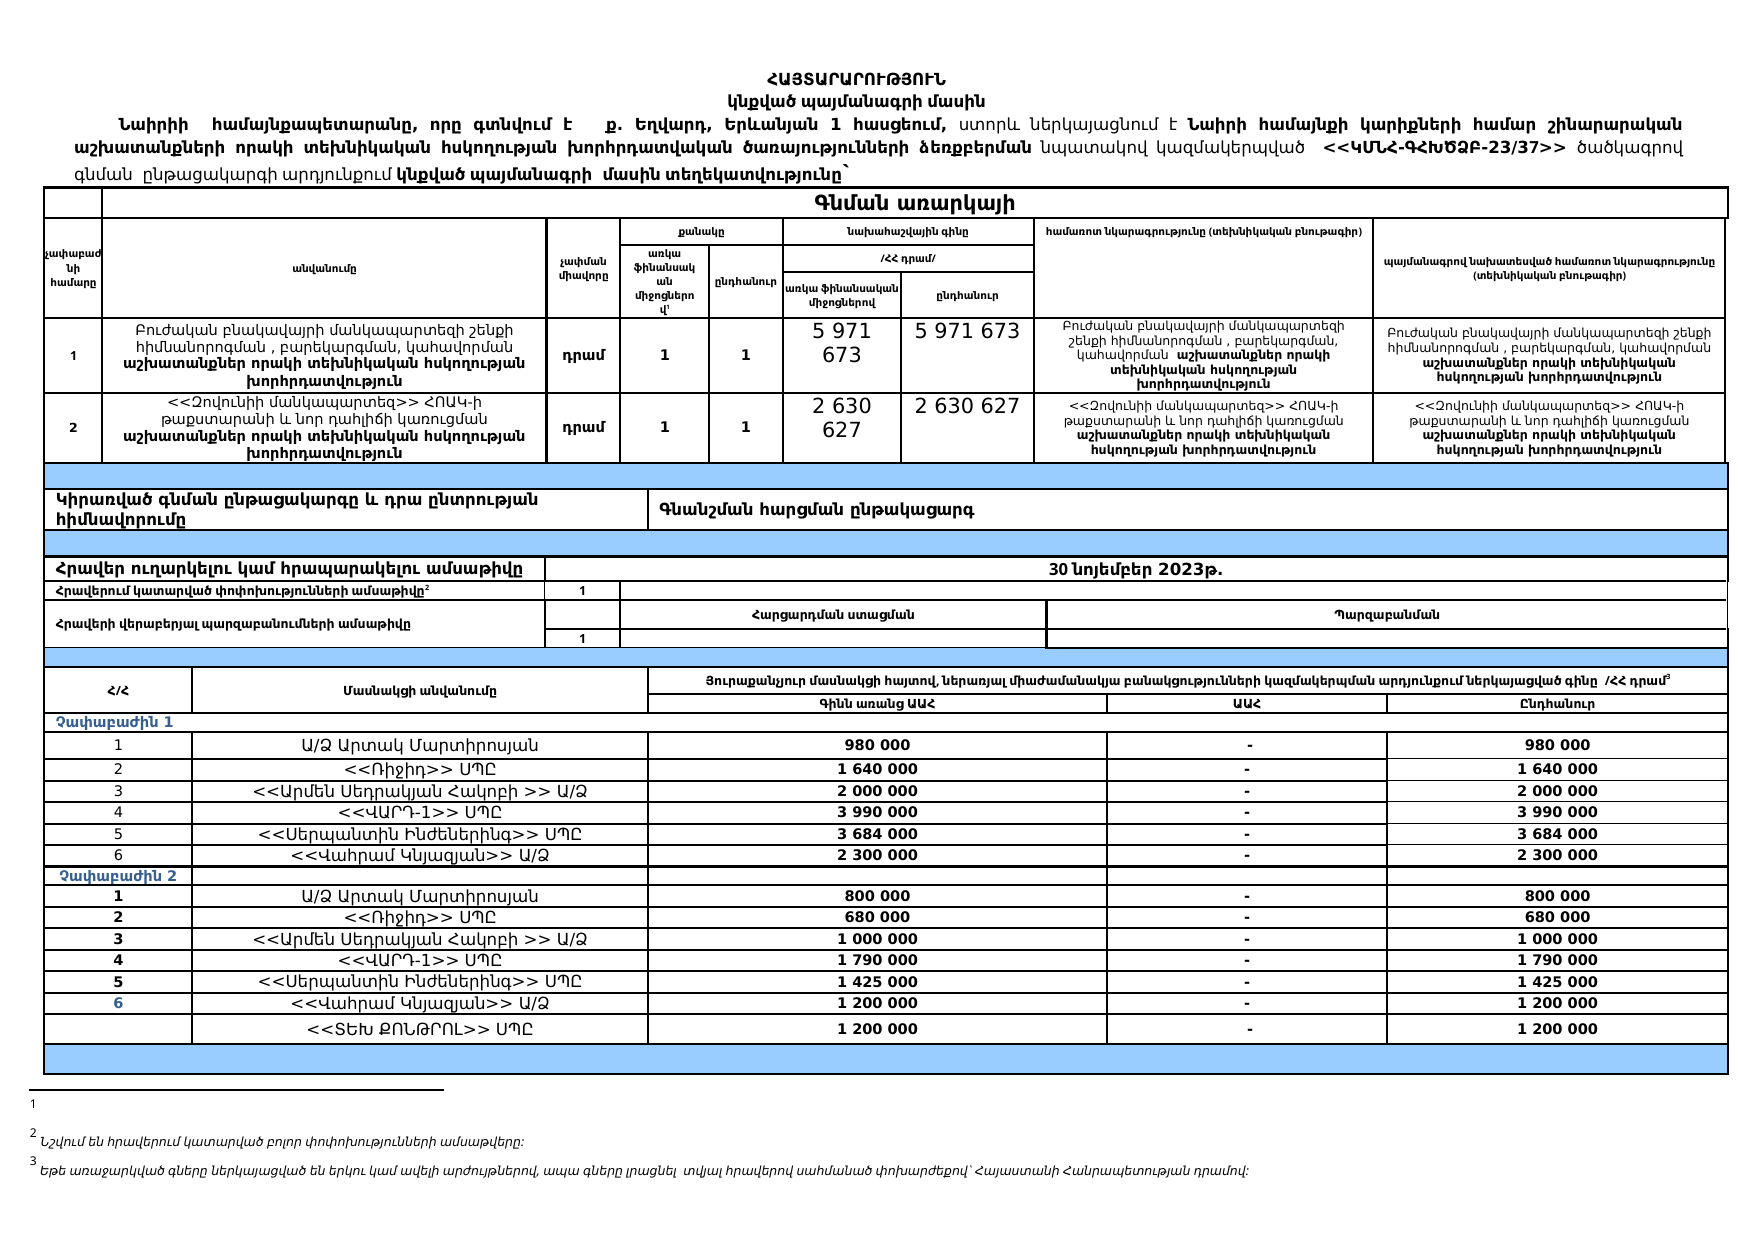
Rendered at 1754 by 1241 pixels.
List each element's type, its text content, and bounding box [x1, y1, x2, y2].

table_cell առկա ֆինանսական միջոցներով [621, 246, 708, 317]
table_cell - [1108, 846, 1386, 865]
table_cell նախահաշվային գինը [784, 219, 1033, 244]
table_cell <<Վահրամ Կնյազյան>> Ա/Ձ [193, 846, 647, 865]
table_cell 680 000 [1388, 908, 1727, 927]
table_cell 1 790 000 [1388, 951, 1727, 970]
table_cell Չափաբաժին 2 [45, 868, 191, 884]
table_cell [1108, 1015, 1386, 1043]
text Նաիրիի համայնքապետարանը, որը գտնվում է ք. Եղվարդ, Երևանյան 1 հասցեում, ստորև ներկայացնում է Նաիրի համայնքի կարիքների համար շինարարական աշխատանքների որակի տեխնիկական հսկողության խորհրդատվական ծառայությունների ձեռքբերման նպատակով կազմակերպված <<ԿՄՆՀ-ԳՀԽԾՁԲ-23/37>> ծածկագրով գնման ընթացակարգի արդյունքում կնքված պայմանագրի մասին տեղեկատվությունը` [74, 112, 1683, 186]
table_cell քանակը [621, 219, 782, 244]
table_cell 1 [621, 394, 708, 462]
table_cell [546, 601, 619, 628]
table_cell Բուժական բնակավայրի մանկապարտեզի շենքի հիմնանորոգման , բարեկարգման, կահավորման աշխատանքներ որակի տեխնիկական հսկողության խորհրդատվություն [103, 319, 545, 392]
table_cell 2 [45, 908, 191, 927]
table_cell 3 684 000 [649, 825, 1106, 844]
table_cell ընդհանուր [902, 273, 1033, 317]
table_cell համառոտ նկարագրությունը (տեխնիկական բնութագիր) [1035, 219, 1372, 244]
table_cell 1 [621, 319, 708, 392]
table_cell 1 425 000 [1388, 972, 1727, 992]
table_cell 1 640 000 [1388, 759, 1727, 779]
table_cell [45, 1045, 1727, 1073]
table_cell <<ՎԱՐԴ-1>> ՍՊԸ [193, 803, 647, 822]
table_cell 680 000 [649, 908, 1106, 927]
table_cell 1 790 000 [649, 951, 1106, 970]
table_cell - [1108, 994, 1386, 1013]
table_cell <<Սերպանտին Ինժեներինգ>> ՍՊԸ [193, 825, 647, 844]
table_cell պայմանագրով նախատեսված համառոտ նկարագրությունը (տեխնիկական բնութագիր) [1374, 219, 1724, 317]
table_cell 1 200 000 [649, 994, 1106, 1013]
table_cell - [1108, 803, 1386, 822]
text կնքված պայմանագրի մասին [29, 90, 1683, 112]
table_cell Հ/Հ [45, 668, 191, 712]
table_cell [45, 464, 1727, 488]
table_cell 1 [45, 886, 191, 906]
table_cell ԱԱՀ [1108, 695, 1386, 712]
table_cell [193, 868, 647, 884]
table_cell Ա/Ձ Արտակ Մարտիրոսյան [193, 886, 647, 906]
table_cell Մասնակցի անվանումը [193, 668, 647, 712]
table_cell [45, 531, 1727, 555]
table_cell Հրավեր ուղարկելու կամ հրապարակելու ամսաթիվը [45, 558, 544, 580]
table_cell Յուրաքանչյուր մասնակցի հայտով, ներառյալ միաժամանակյա բանակցությունների կազմակերպման արդյունքում ներկայացված գինը /ՀՀ դրամ [649, 668, 1727, 693]
table_cell <<ՎԱՐԴ-1>> ՍՊԸ [193, 951, 647, 970]
table_cell Բուժական բնակավայրի մանկապարտեզի շենքի հիմնանորոգման , բարեկարգման, կահավորման աշխատանքներ որակի տեխնիկական հսկողության խորհրդատվություն [1374, 319, 1724, 392]
table_cell <<Սերպանտին Ինժեներինգ>> ՍՊԸ [193, 972, 647, 992]
table_cell ընդհանուր [710, 246, 782, 317]
table_cell 3 990 000 [649, 803, 1106, 822]
table_cell 1 [710, 394, 782, 462]
table_cell 2 [45, 394, 101, 462]
table_cell 1 200 000 [1388, 994, 1727, 1013]
table_cell 2 630 627 [902, 394, 1033, 462]
table_cell 5 [45, 972, 191, 992]
table_cell [1108, 733, 1386, 758]
table_cell - [1108, 972, 1386, 992]
table_cell Ա/Ձ Արտակ Մարտիրոսյան [193, 733, 647, 758]
table_cell 2 630 627 [784, 394, 900, 462]
table_cell 1 [710, 319, 782, 392]
table_cell 6 [45, 846, 191, 865]
table_cell [621, 630, 1045, 647]
table_cell 1 200 000 [1388, 1015, 1727, 1043]
table_cell Հրավերում կատարված փոփոխությունների ամսաթիվը [45, 582, 544, 599]
table_cell 6 [45, 994, 191, 1013]
table_cell - [1108, 951, 1386, 970]
table_cell [45, 1015, 191, 1043]
table_cell 1 000 000 [649, 929, 1106, 949]
table_cell <<Արմեն Սեդրակյան Հակոբի >> Ա/Ձ [193, 782, 647, 801]
table_cell 4 [45, 803, 191, 822]
table_cell 3 [45, 782, 191, 801]
table_cell 1 [45, 319, 101, 392]
table_cell 3 [45, 929, 191, 949]
table_cell 1 [45, 733, 191, 758]
table_cell 4 [45, 951, 191, 970]
table_cell <<ՏԵԽ ՔՈՆԹՐՈԼ>> ՍՊԸ [193, 1015, 647, 1043]
table_cell 1 000 000 [1388, 929, 1727, 949]
table_cell [1108, 868, 1386, 884]
table_cell 5 [45, 825, 191, 844]
table_cell դրամ [548, 394, 619, 462]
table_cell չափաբաժնի համարը [45, 219, 101, 317]
table_cell անվանումը [103, 219, 545, 317]
table_cell 1 200 000 [649, 1015, 1106, 1043]
table_cell - [1108, 760, 1386, 779]
table_cell 2 000 000 [649, 782, 1106, 801]
table_cell <<Զովունիի մանկապարտեզ>> ՀՈԱԿ-ի թաքստարանի և նոր դահլիճի կառուցման աշխատանքներ որակի տեխնիկական հսկողության խորհրդատվություն [103, 394, 545, 462]
table_cell Հարցարդման ստացման [621, 601, 1045, 628]
table_cell Կիրառված գնման ընթացակարգը և դրա ընտրության հիմնավորումը [45, 490, 647, 529]
table_cell <<Արմեն Սեդրակյան Հակոբի >> Ա/Ձ [193, 929, 647, 949]
table_cell 30 նոյեմբեր 2023թ. [546, 558, 1727, 580]
table_cell չափման միավորը [548, 219, 619, 317]
table_cell [649, 868, 1106, 884]
table_cell 1 [545, 582, 619, 599]
table_cell 5 971 673 [784, 319, 900, 392]
table_cell <<Վահրամ Կնյազյան>> Ա/Ձ [193, 994, 647, 1013]
table_cell <<Ռիջիդ>> ՍՊԸ [193, 760, 647, 779]
table_cell [45, 648, 1727, 666]
table_cell /ՀՀ դրամ/ [784, 246, 1033, 271]
table_cell Ընդհանուր [1388, 695, 1727, 712]
table_cell [621, 580, 1727, 599]
table_cell - [1108, 782, 1386, 801]
table_cell 2 300 000 [649, 846, 1106, 865]
table_header [45, 189, 101, 217]
table_cell 2 [45, 760, 191, 779]
table_cell Գնանշման հարցման ընթակացարգ [649, 490, 1727, 529]
table_cell - [1108, 929, 1386, 949]
table_cell դրամ [548, 319, 619, 392]
table_cell 5 971 673 [902, 319, 1033, 392]
table_cell 2 000 000 [1388, 781, 1727, 801]
text ՀԱՅՏԱՐԱՐՈՒԹՅՈՒՆ [29, 67, 1683, 90]
table_cell 2 300 000 [1388, 845, 1727, 865]
table_cell 3 684 000 [1388, 824, 1727, 844]
table_cell Պարզաբանման [1048, 599, 1727, 628]
table_cell 1 425 000 [649, 972, 1106, 992]
table_cell 1 640 000 [649, 760, 1106, 779]
table_cell 800 000 [649, 886, 1106, 906]
table_cell <<Զովունիի մանկապարտեզ>> ՀՈԱԿ-ի թաքստարանի և նոր դահլիճի կառուցման աշխատանքներ որակի տեխնիկական հսկողության խորհրդատվություն [1374, 394, 1724, 462]
table_cell - [1108, 886, 1386, 906]
table_cell Գինն առանց ԱԱՀ [649, 695, 1106, 712]
table_header Գնման առարկայի [103, 189, 1727, 217]
table_cell - [1108, 825, 1386, 844]
table_cell [1388, 868, 1727, 884]
table_cell 980 000 [649, 733, 1106, 758]
table_cell Հրավերի վերաբերյալ պարզաբանումների ամսաթիվը [45, 601, 544, 647]
table_cell Չափաբաժին 1 [45, 714, 1727, 731]
table_cell 3 990 000 [1388, 802, 1727, 822]
table_cell 800 000 [1388, 886, 1727, 906]
table_cell <<Ռիջիդ>> ՍՊԸ [193, 908, 647, 927]
table_cell <<Զովունիի մանկապարտեզ>> ՀՈԱԿ-ի թաքստարանի և նոր դահլիճի կառուցման աշխատանքներ որակի տեխնիկական հսկողության խորհրդատվություն [1035, 394, 1372, 462]
table_cell 980 000 [1388, 733, 1727, 758]
table_cell Բուժական բնակավայրի մանկապարտեզի շենքի հիմնանորոգման , բարեկարգման, կահավորման աշխատանքներ որակի տեխնիկական հսկողության խորհրդատվություն [1035, 319, 1372, 392]
table_cell - [1108, 908, 1386, 927]
table_cell առկա ֆինանսական միջոցներով [784, 273, 900, 317]
table_cell [1048, 628, 1727, 647]
table_cell [1035, 244, 1372, 317]
table_cell 1 [546, 630, 619, 647]
